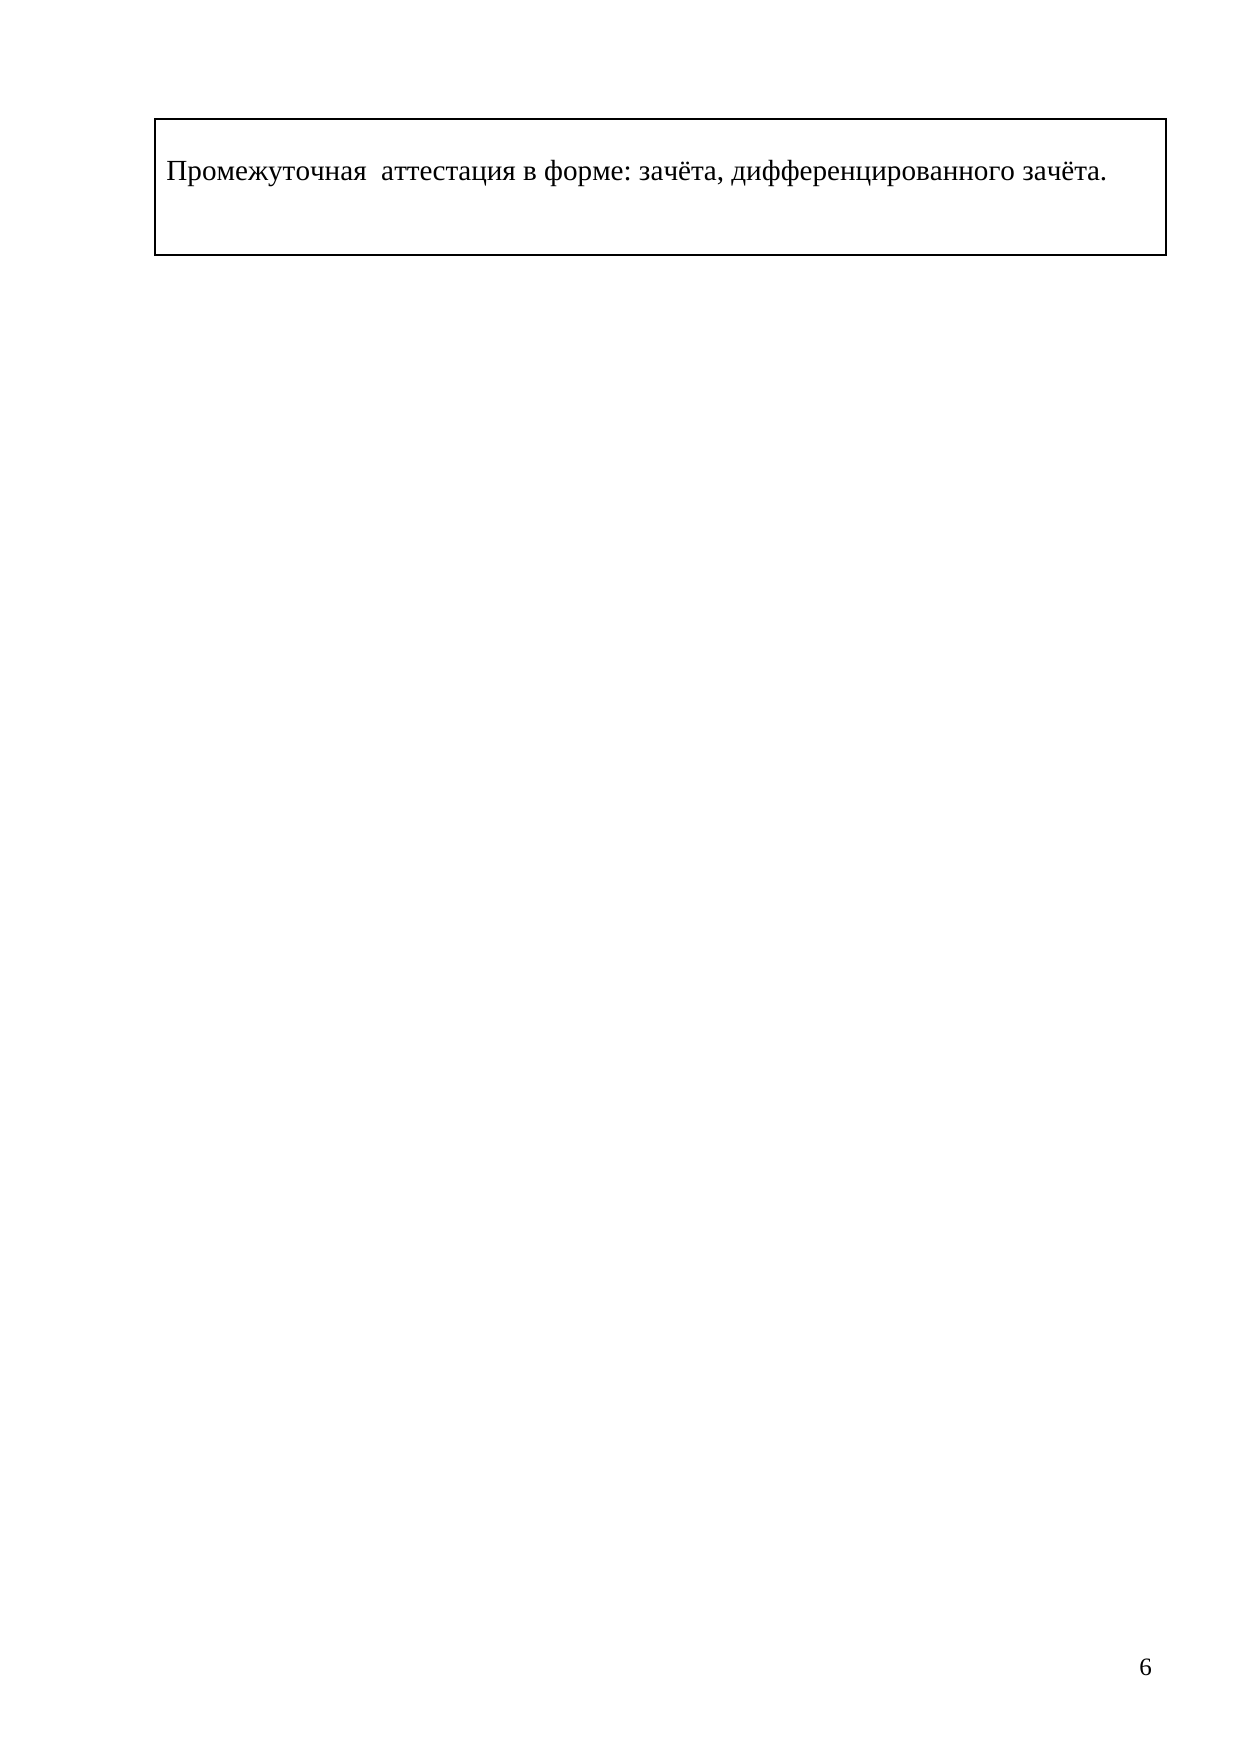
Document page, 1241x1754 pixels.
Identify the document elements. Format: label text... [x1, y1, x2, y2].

table_cell Промежуточная аттестация в форме: зачёта, дифференцированного зачёта. [156, 120, 1165, 254]
